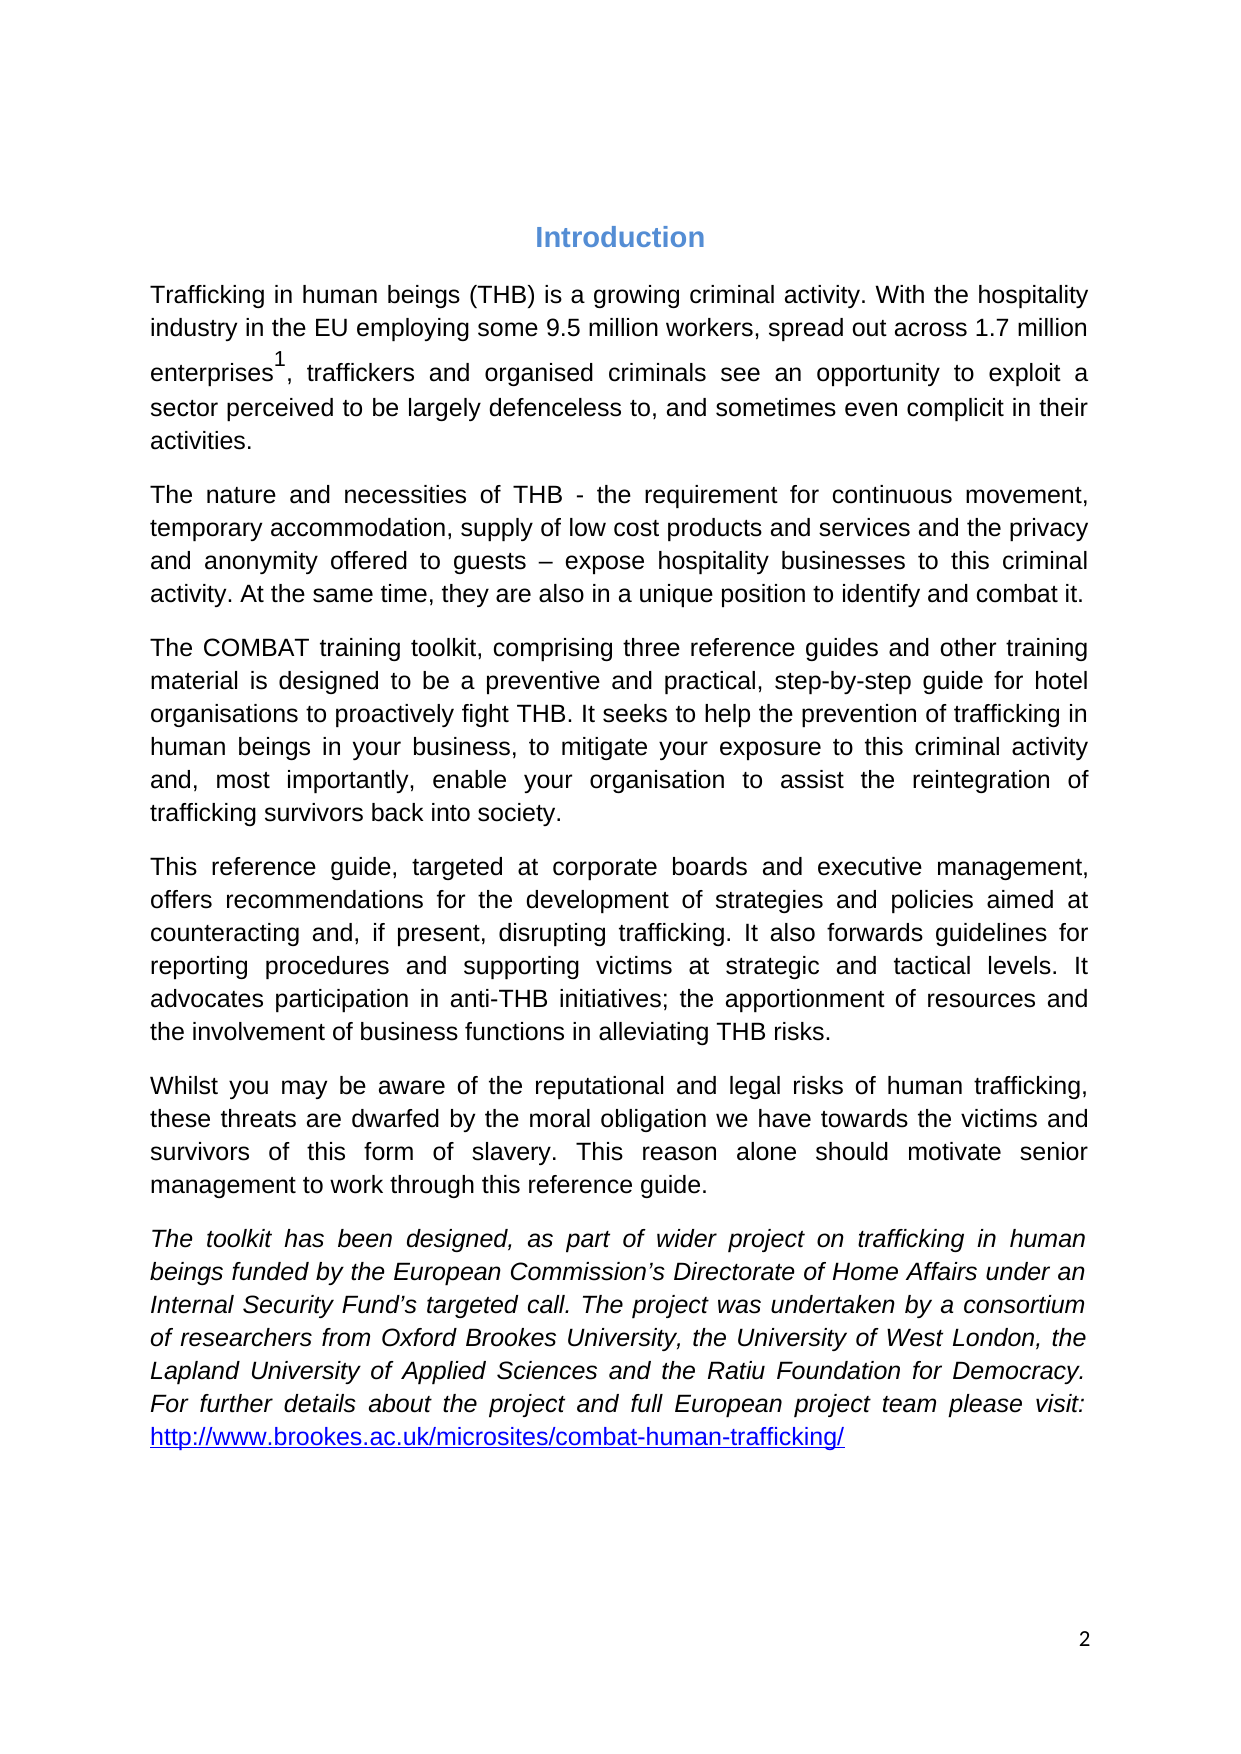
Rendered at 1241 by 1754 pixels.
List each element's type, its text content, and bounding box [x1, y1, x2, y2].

text The nature and necessities of THB - the requirement for continuous movement, temporary accommodation, supply of low cost products and services and the privacy and anonymity offered to guests – expose hospitality businesses to this criminal activity. At the same time, they are also in a unique position to identify and combat it. [150, 480, 1090, 608]
text The COMBAT training toolkit, comprising three reference guides and other training material is designed to be a preventive and practical, step-by-step guide for hotel organisations to proactively fight THB. It seeks to help the prevention of trafficking in human beings in your business, to mitigate your exposure to this criminal activity and, most importantly, enable your organisation to assist the reintegration of trafficking survivors back into society. [150, 633, 1090, 827]
text Whilst you may be aware of the reputational and legal risks of human trafficking, these threats are dwarfed by the moral obligation we have towards the victims and survivors of this form of slavery. This reason alone should motivate senior management to work through this reference guide. [150, 1071, 1090, 1199]
text This reference guide, targeted at corporate boards and executive management, offers recommendations for the development of strategies and policies aimed at counteracting and, if present, disrupting trafficking. It also forwards guidelines for reporting procedures and supporting victims at strategic and tactical levels. It advocates participation in anti-THB initiatives; the apportionment of resources and the involvement of business functions in alleviating THB risks. [150, 852, 1090, 1046]
text The toolkit has been designed, as part of wider project on trafficking in human beings funded by the European Commission’s Directorate of Home Affairs under an Internal Security Fund’s targeted call. The project was undertaken by a consortium of researchers from Oxford Brookes University, the University of West London, the Lapland University of Applied Sciences and the Ratiu Foundation for Democracy. For further details about the project and full European project team please visit: http://www.brookes.ac.uk/microsites/combat-human-trafficking/ [150, 1224, 1090, 1451]
text Introduction [150, 220, 1090, 254]
text Trafficking in human beings (THB) is a growing criminal activity. With the hospitality industry in the EU employing some 9.5 million workers, spread out across 1.7 million enterprises, traffickers and organised criminals see an opportunity to exploit a sector perceived to be largely defenceless to, and sometimes even complicit in their activities. [150, 280, 1090, 455]
